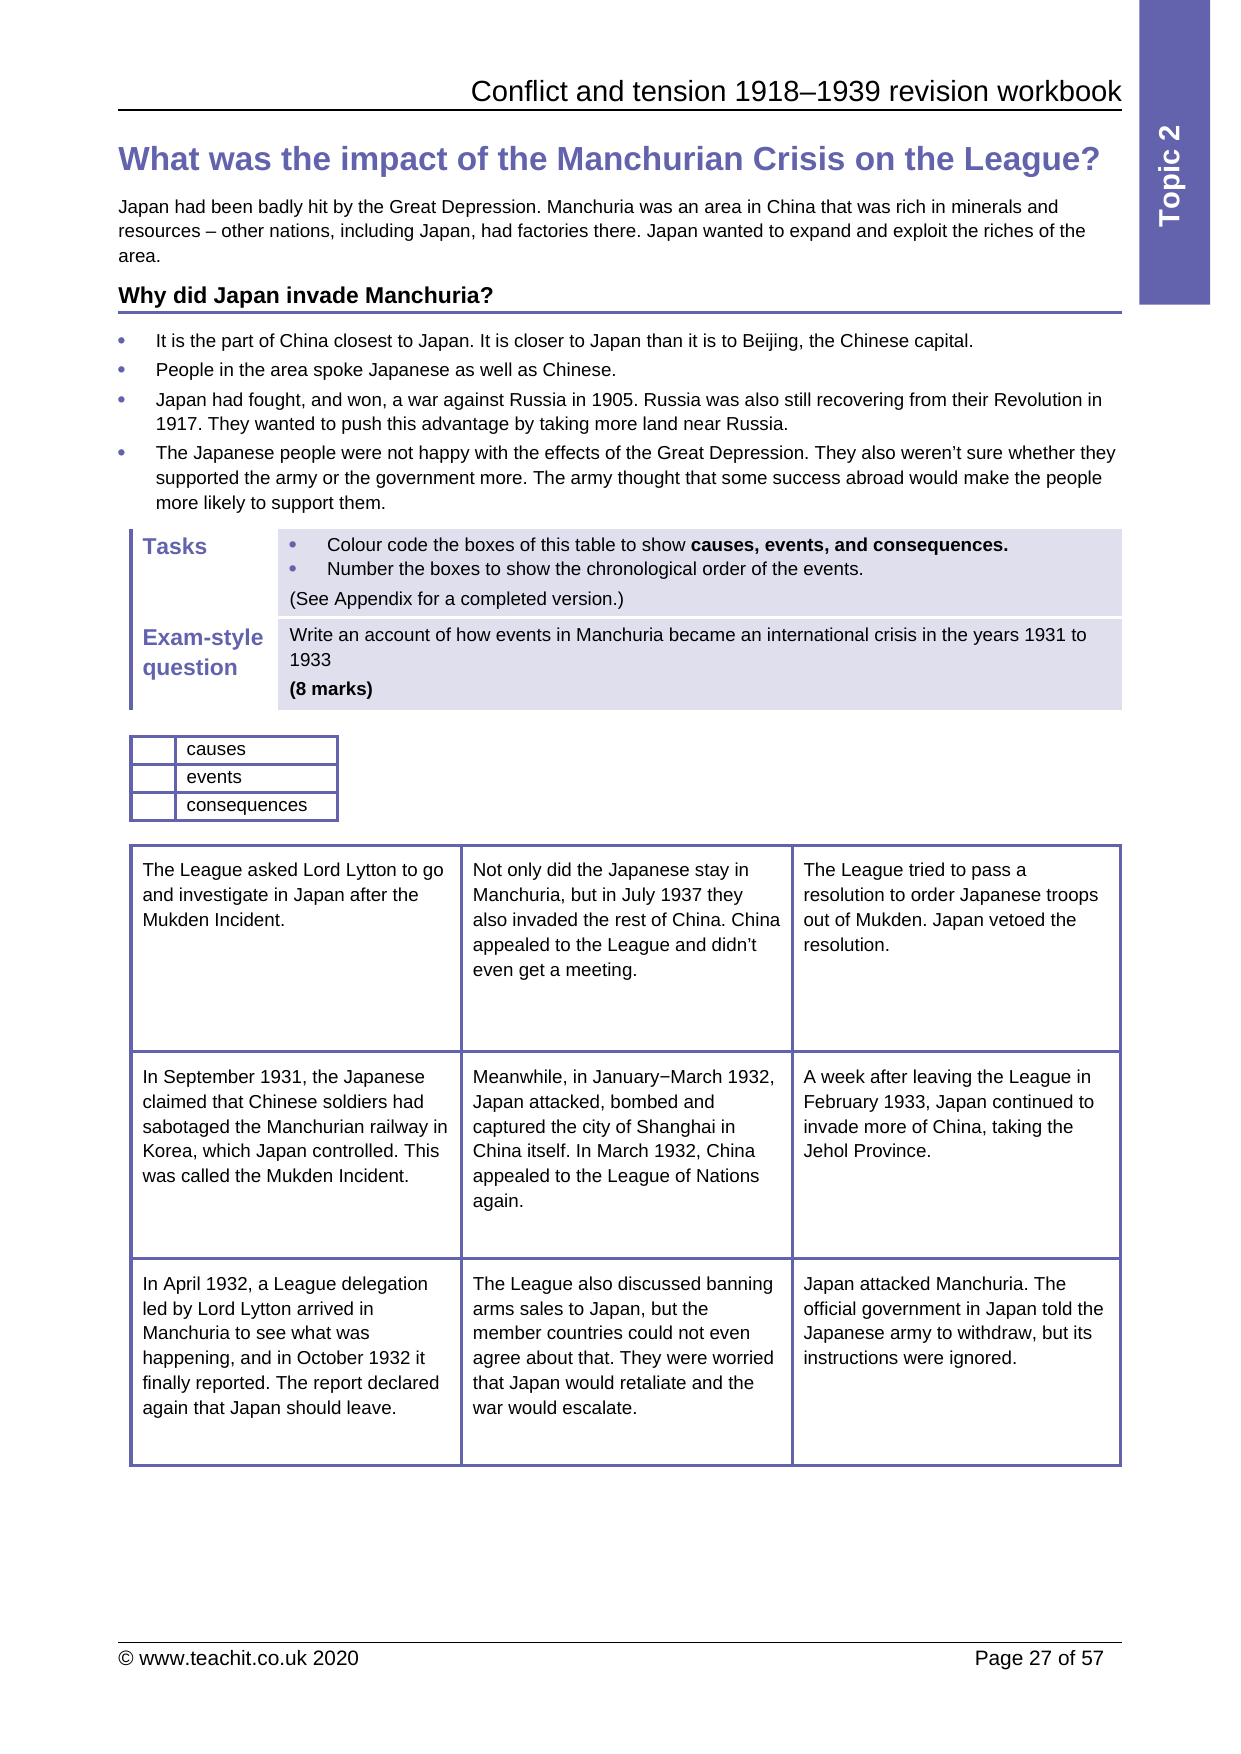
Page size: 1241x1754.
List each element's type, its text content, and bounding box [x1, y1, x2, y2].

table_cell [133, 794, 174, 819]
table_header [133, 738, 174, 763]
table_cell In April 1932, a League delegation led by Lord Lytton arrived in Manchuria to see what was happening, and in October 1932 it finally reported. The report declared again that Japan should leave. [133, 1260, 460, 1463]
table_header Not only did the Japanese stay in Manchuria, but in July 1937 they also invaded the rest of China. China appealed to the League and didn’t even get a meeting. [463, 847, 791, 1050]
list It is the part of China closest to Japan. It is closer to Japan than it is to Beijing, the Chinese capital. [118, 330, 1122, 352]
table_cell Exam-style question [133, 616, 278, 710]
table_cell Write an account of how events in Manchuria became an international crisis in the years 1931 to 1933 (8 marks) [278, 619, 1122, 710]
table_cell consequences [177, 794, 336, 819]
table_cell Meanwhile, in January−March 1932, Japan attacked, bombed and captured the city of Shanghai in China itself. In March 1932, China appealed to the League of Nations again. [463, 1053, 791, 1257]
table_cell events [177, 766, 336, 791]
subtitle Why did Japan invade Manchuria? [118, 282, 1122, 311]
table_header causes [177, 738, 336, 763]
table_cell Japan attacked Manchuria. The official government in Japan told the Japanese army to withdraw, but its instructions were ignored. [794, 1260, 1119, 1463]
text Japan had been badly hit by the Great Depression. Manchuria was an area in China that was rich in minerals and resources – other nations, including Japan, had factories there. Japan wanted to expand and exploit the riches of the area. [118, 195, 1122, 267]
list Japan had fought, and won, a war against Russia in 1905. Russia was also still recovering from their Revolution in 1917. They wanted to push this advantage by taking more land near Russia. [118, 388, 1122, 435]
table_cell A week after leaving the League in February 1933, Japan continued to invade more of China, taking the Jehol Province. [794, 1053, 1119, 1257]
table_header Tasks [133, 529, 278, 616]
table_header The League asked Lord Lytton to go and investigate in Japan after the Mukden Incident. [133, 847, 460, 1050]
table_cell In September 1931, the Japanese claimed that Chinese soldiers had sabotaged the Manchurian railway in Korea, which Japan controlled. This was called the Mukden Incident. [133, 1053, 460, 1257]
table_cell [133, 766, 174, 791]
table_cell The League also discussed banning arms sales to Japan, but the member countries could not even agree about that. They were worried that Japan would retaliate and the war would escalate. [463, 1260, 791, 1463]
table_header Colour code the boxes of this table to show causes, events, and consequences. Number the boxes to show the chronological order of the events. (See Appendix for a completed version.) [278, 529, 1122, 616]
text What was the impact of the Manchurian Crisis on the League? [118, 139, 1122, 177]
table_header The League tried to pass a resolution to order Japanese troops out of Mukden. Japan vetoed the resolution. [794, 847, 1119, 1050]
list The Japanese people were not happy with the effects of the Great Depression. They also weren’t sure whether they supported the army or the government more. The army thought that some success abroad would make the people more likely to support them. [118, 442, 1122, 513]
list People in the area spoke Japanese as well as Chinese. [118, 359, 1122, 381]
